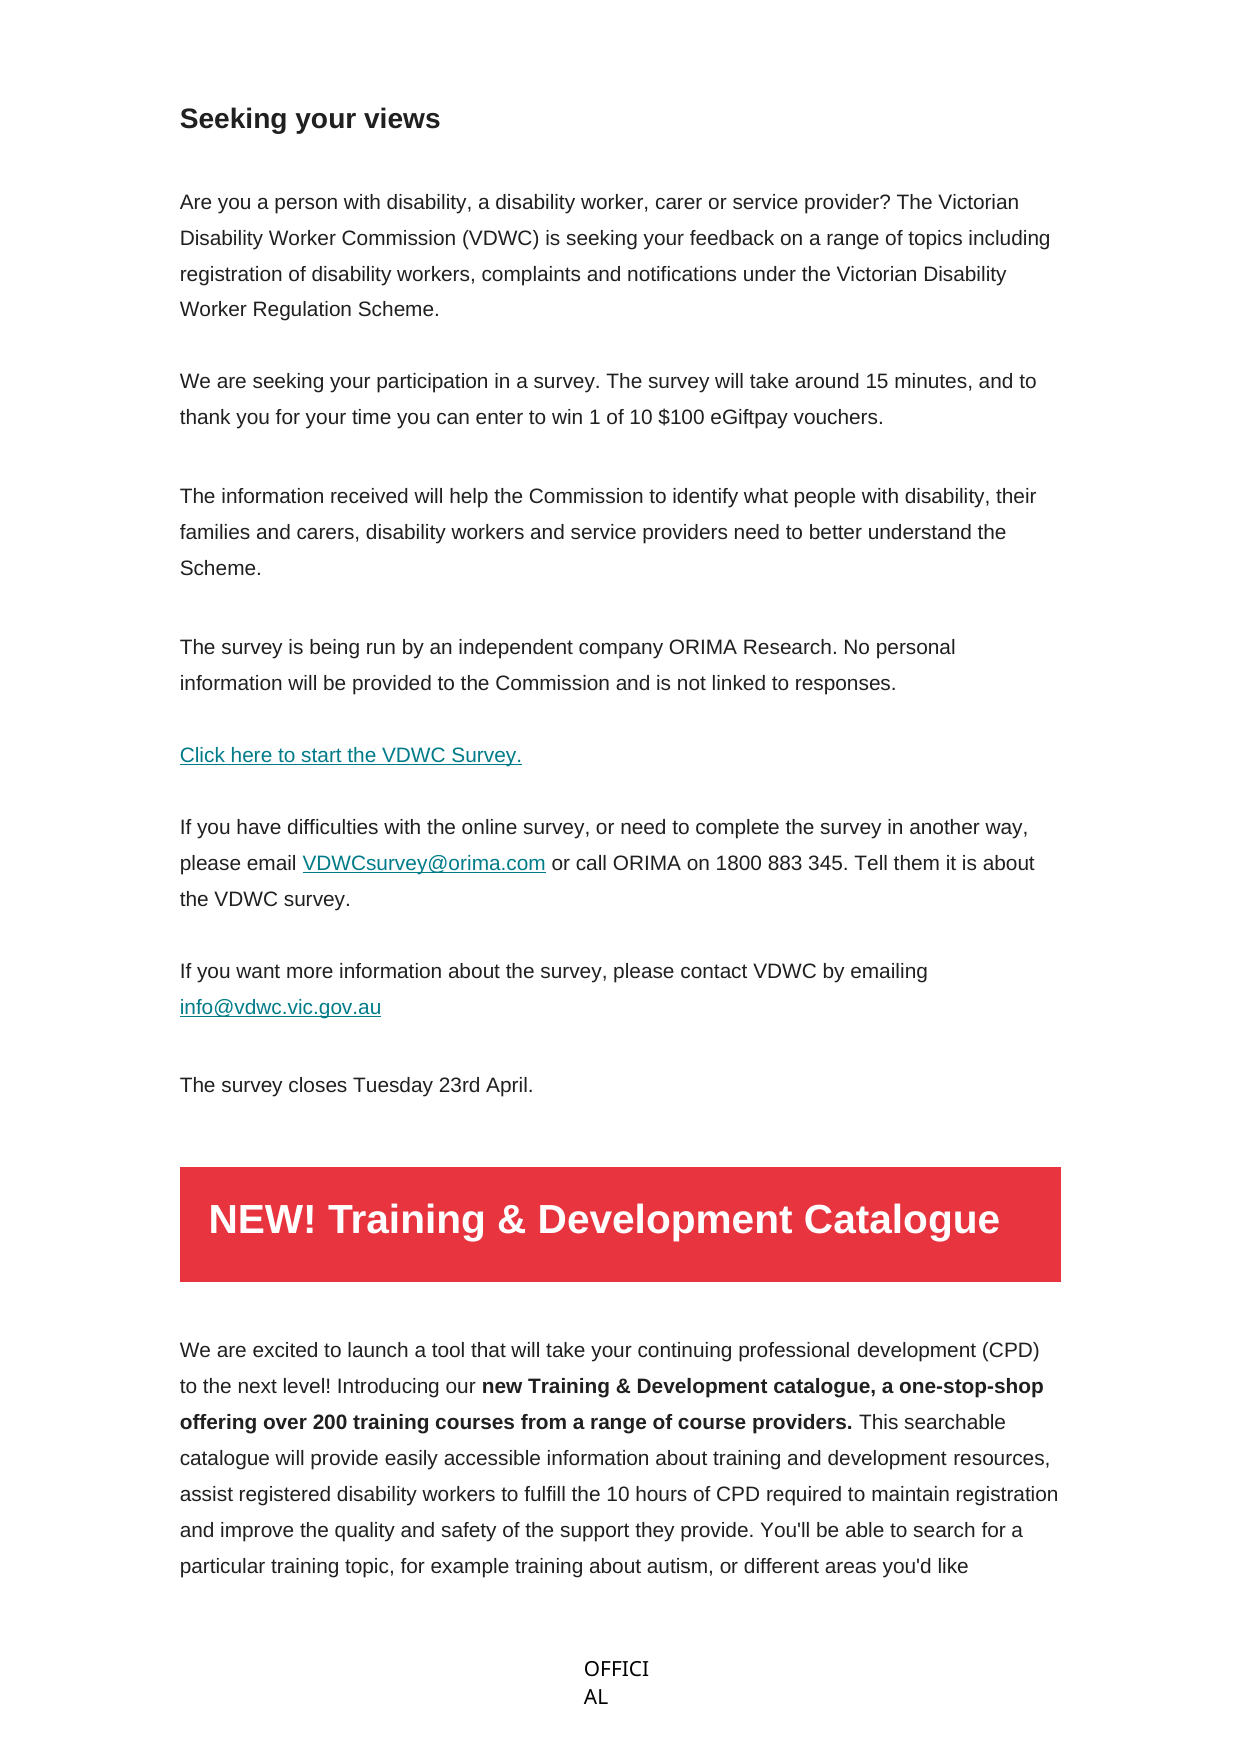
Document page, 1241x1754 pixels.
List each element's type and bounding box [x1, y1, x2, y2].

table_cell [151, 74, 1089, 1604]
